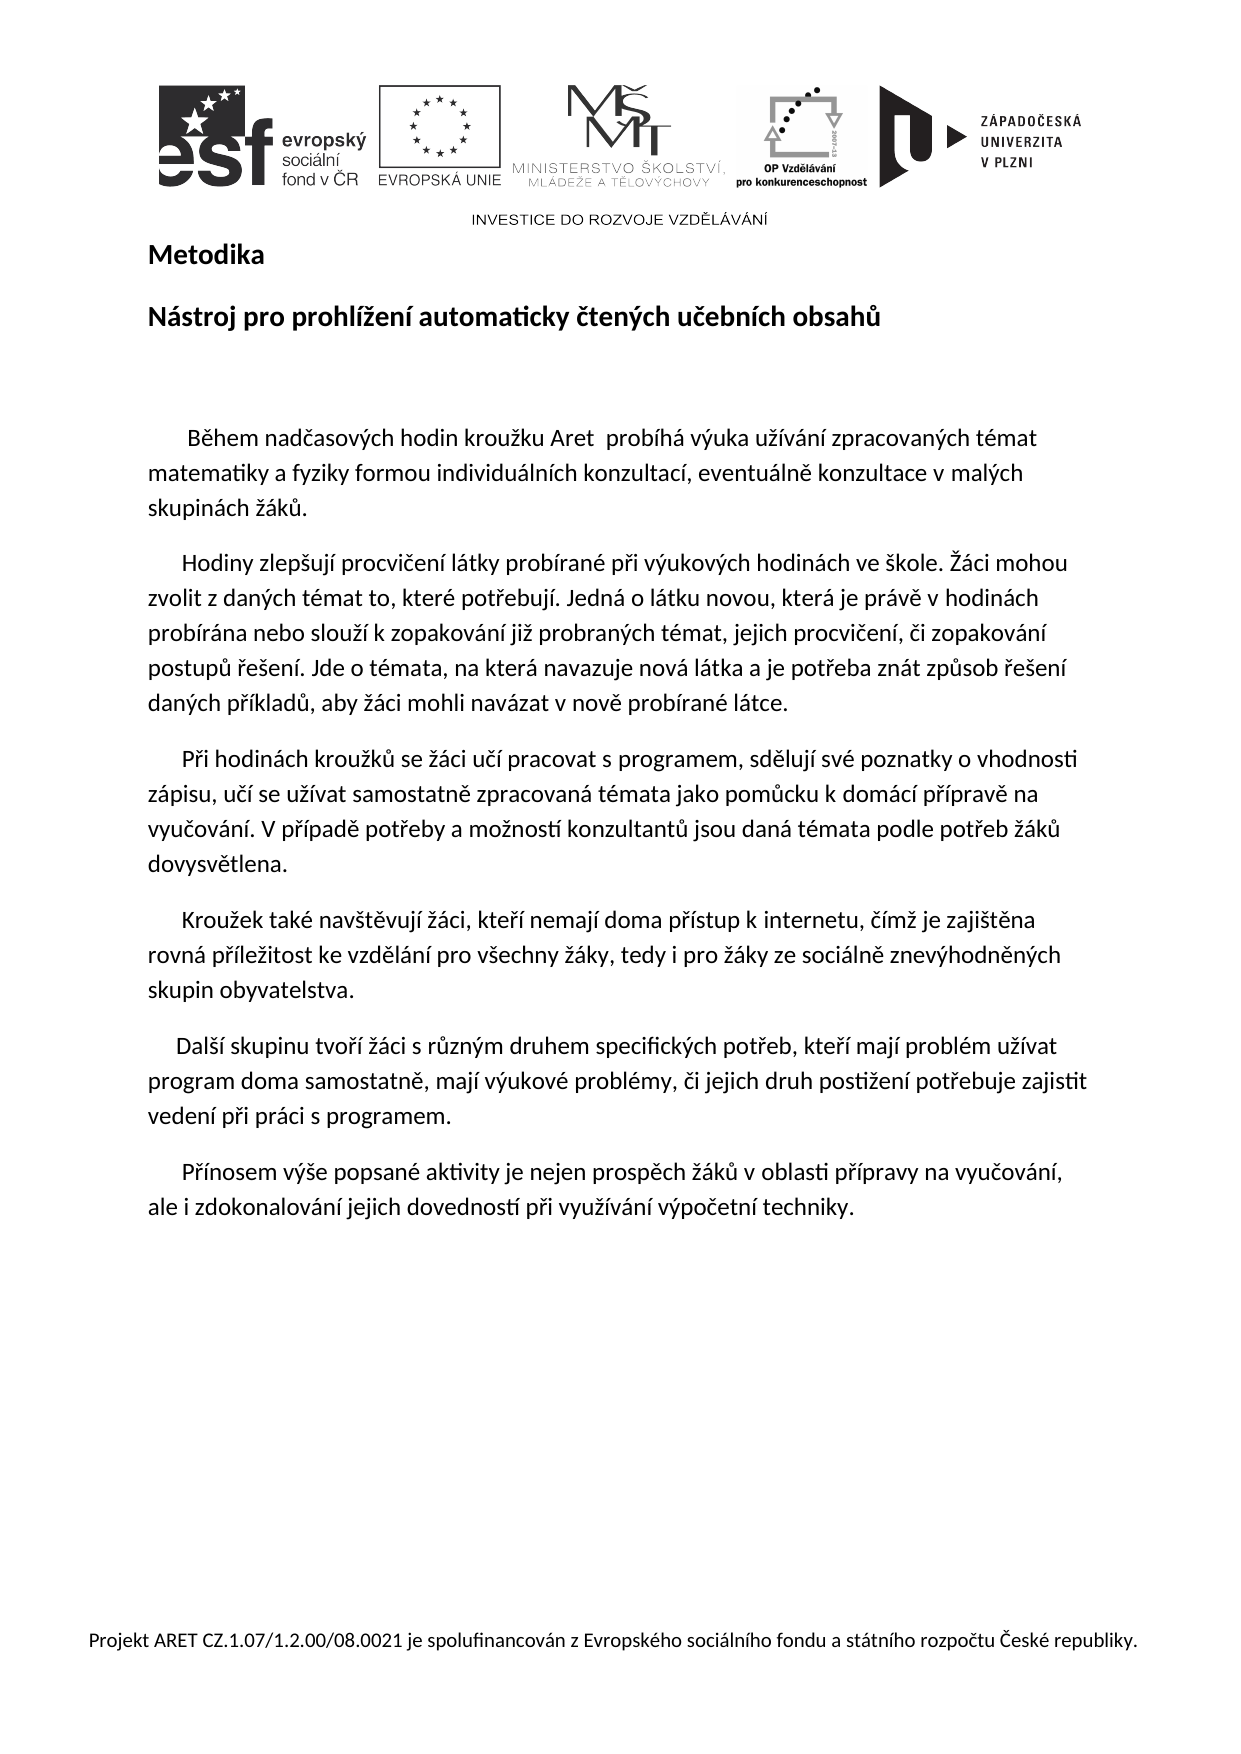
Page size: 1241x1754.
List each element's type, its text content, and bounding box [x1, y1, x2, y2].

text Další skupinu tvoří žáci s různým druhem specifických potřeb, kteří mají problém užívat program doma samostatně, mají výukové problémy, či jejich druh postižení potřebuje zajistit vedení při práci s programem. [148, 1030, 1093, 1131]
text Kroužek také navštěvují žáci, kteří nemají doma přístup k internetu, čímž je zajištěna rovná příležitost ke vzdělání pro všechny žáky, tedy i pro žáky ze sociálně znevýhodněných skupin obyvatelstva. [148, 904, 1093, 1005]
text Při hodinách kroužků se žáci učí pracovat s programem, sdělují své poznatky o vhodnosti zápisu, učí se užívat samostatně zpracovaná témata jako pomůcku k domácí přípravě na vyučování. V případě potřeby a možností konzultantů jsou daná témata podle potřeb žáků dovysvětlena. [148, 743, 1093, 879]
text Hodiny zlepšují procvičení látky probírané při výukových hodinách ve škole. Žáci mohou zvolit z daných témat to, které potřebují. Jedná o látku novou, která je právě v hodinách probírána nebo slouží k zopakování již probraných témat, jejich procvičení, či zopakování postupů řešení. Jde o témata, na která navazuje nová látka a je potřeba znát způsob řešení daných příkladů, aby žáci mohli navázat v nově probírané látce. [148, 547, 1093, 718]
text Metodika [148, 237, 1093, 272]
picture [147, 73, 1093, 237]
text Přínosem výše popsané aktivity je nejen prospěch žáků v oblasti přípravy na vyučování, ale i zdokonalování jejich dovedností při využívání výpočetní techniky. [148, 1156, 1093, 1221]
text Nástroj pro prohlížení automaticky čtených učebních obsahů [148, 298, 1093, 334]
text Během nadčasových hodin kroužku Aret probíhá výuka užívání zpracovaných témat matematiky a fyziky formou individuálních konzultací, eventuálně konzultace v malých skupinách žáků. [148, 422, 1093, 522]
